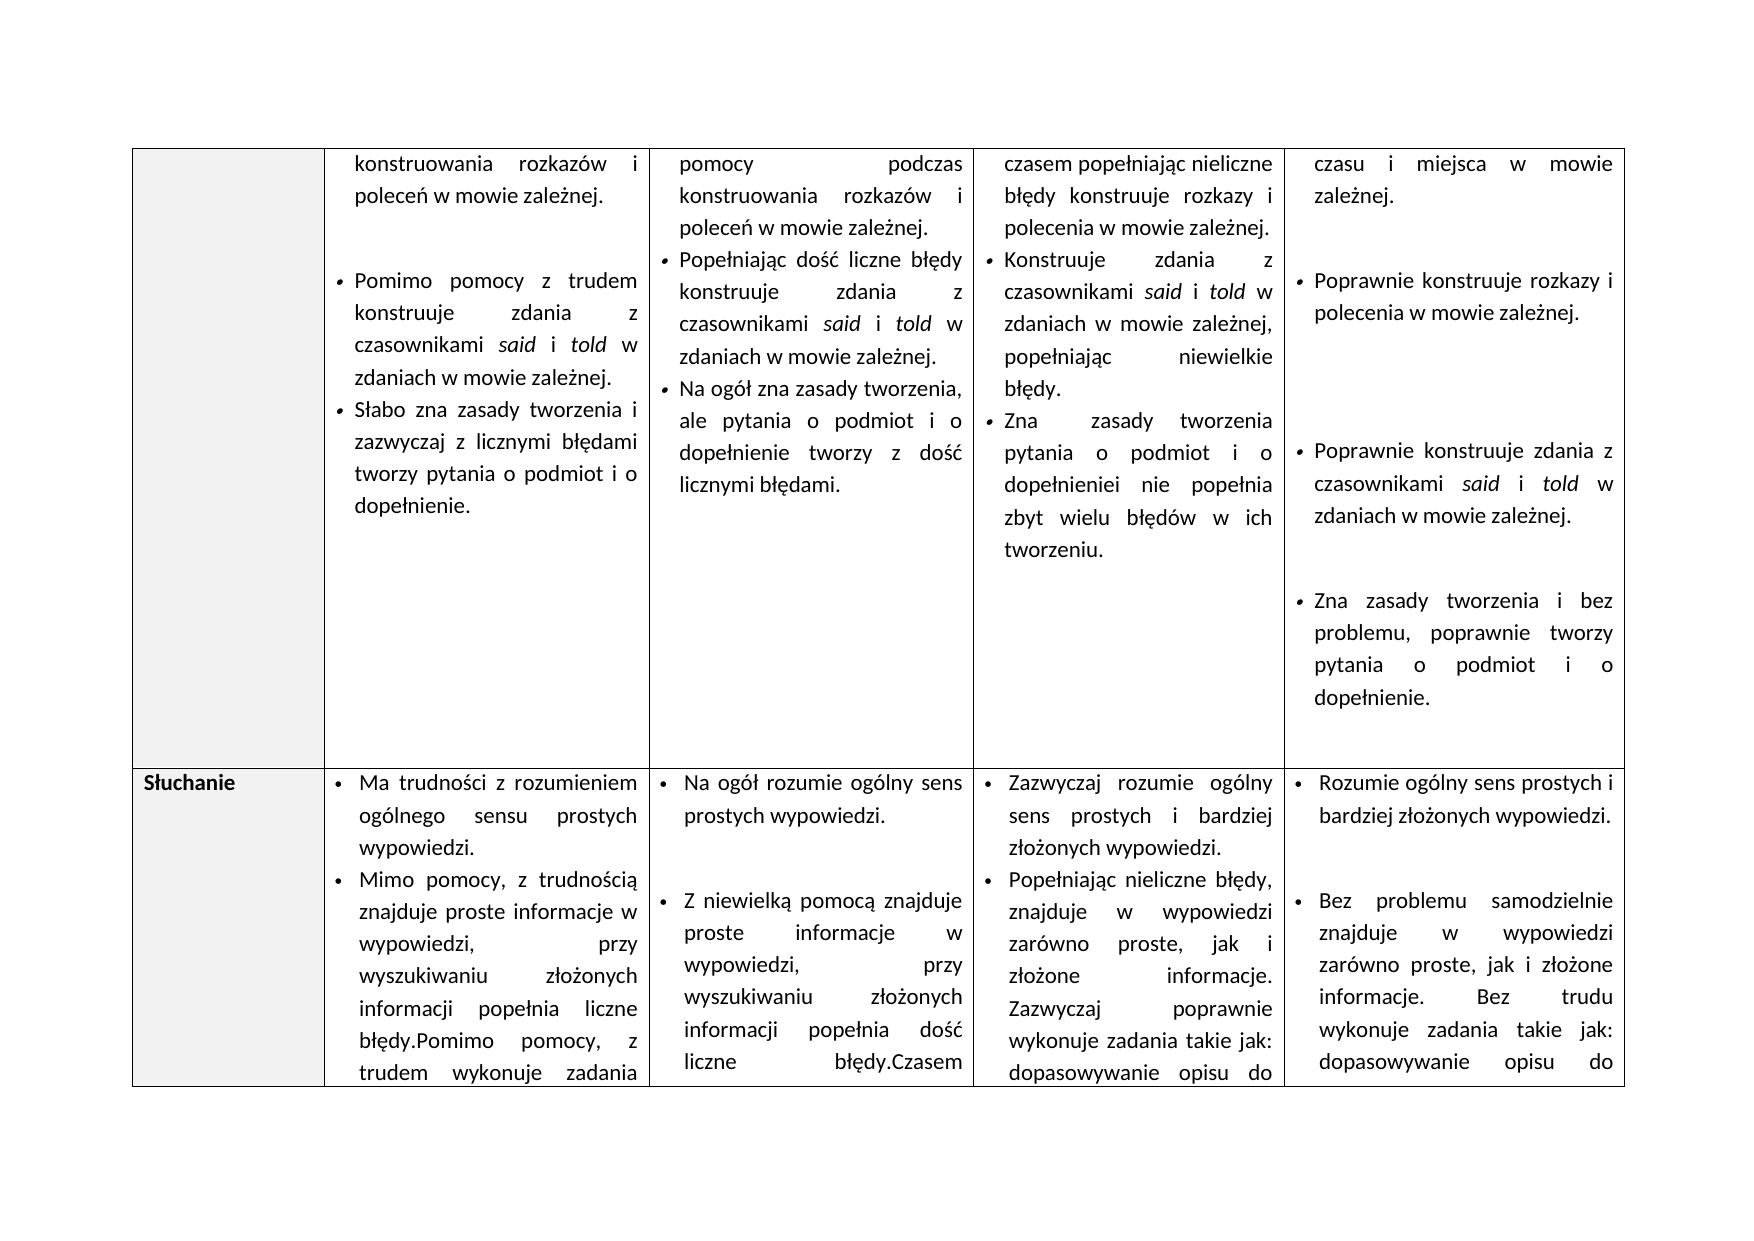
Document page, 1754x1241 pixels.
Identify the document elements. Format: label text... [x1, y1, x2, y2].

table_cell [325, 149, 649, 767]
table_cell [974, 149, 1284, 767]
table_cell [133, 149, 324, 767]
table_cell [1285, 769, 1624, 1086]
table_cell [1285, 149, 1624, 767]
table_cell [974, 769, 1284, 1086]
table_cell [650, 769, 973, 1086]
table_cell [650, 149, 973, 767]
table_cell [325, 769, 649, 1086]
table_cell Słuchanie [133, 769, 324, 1086]
